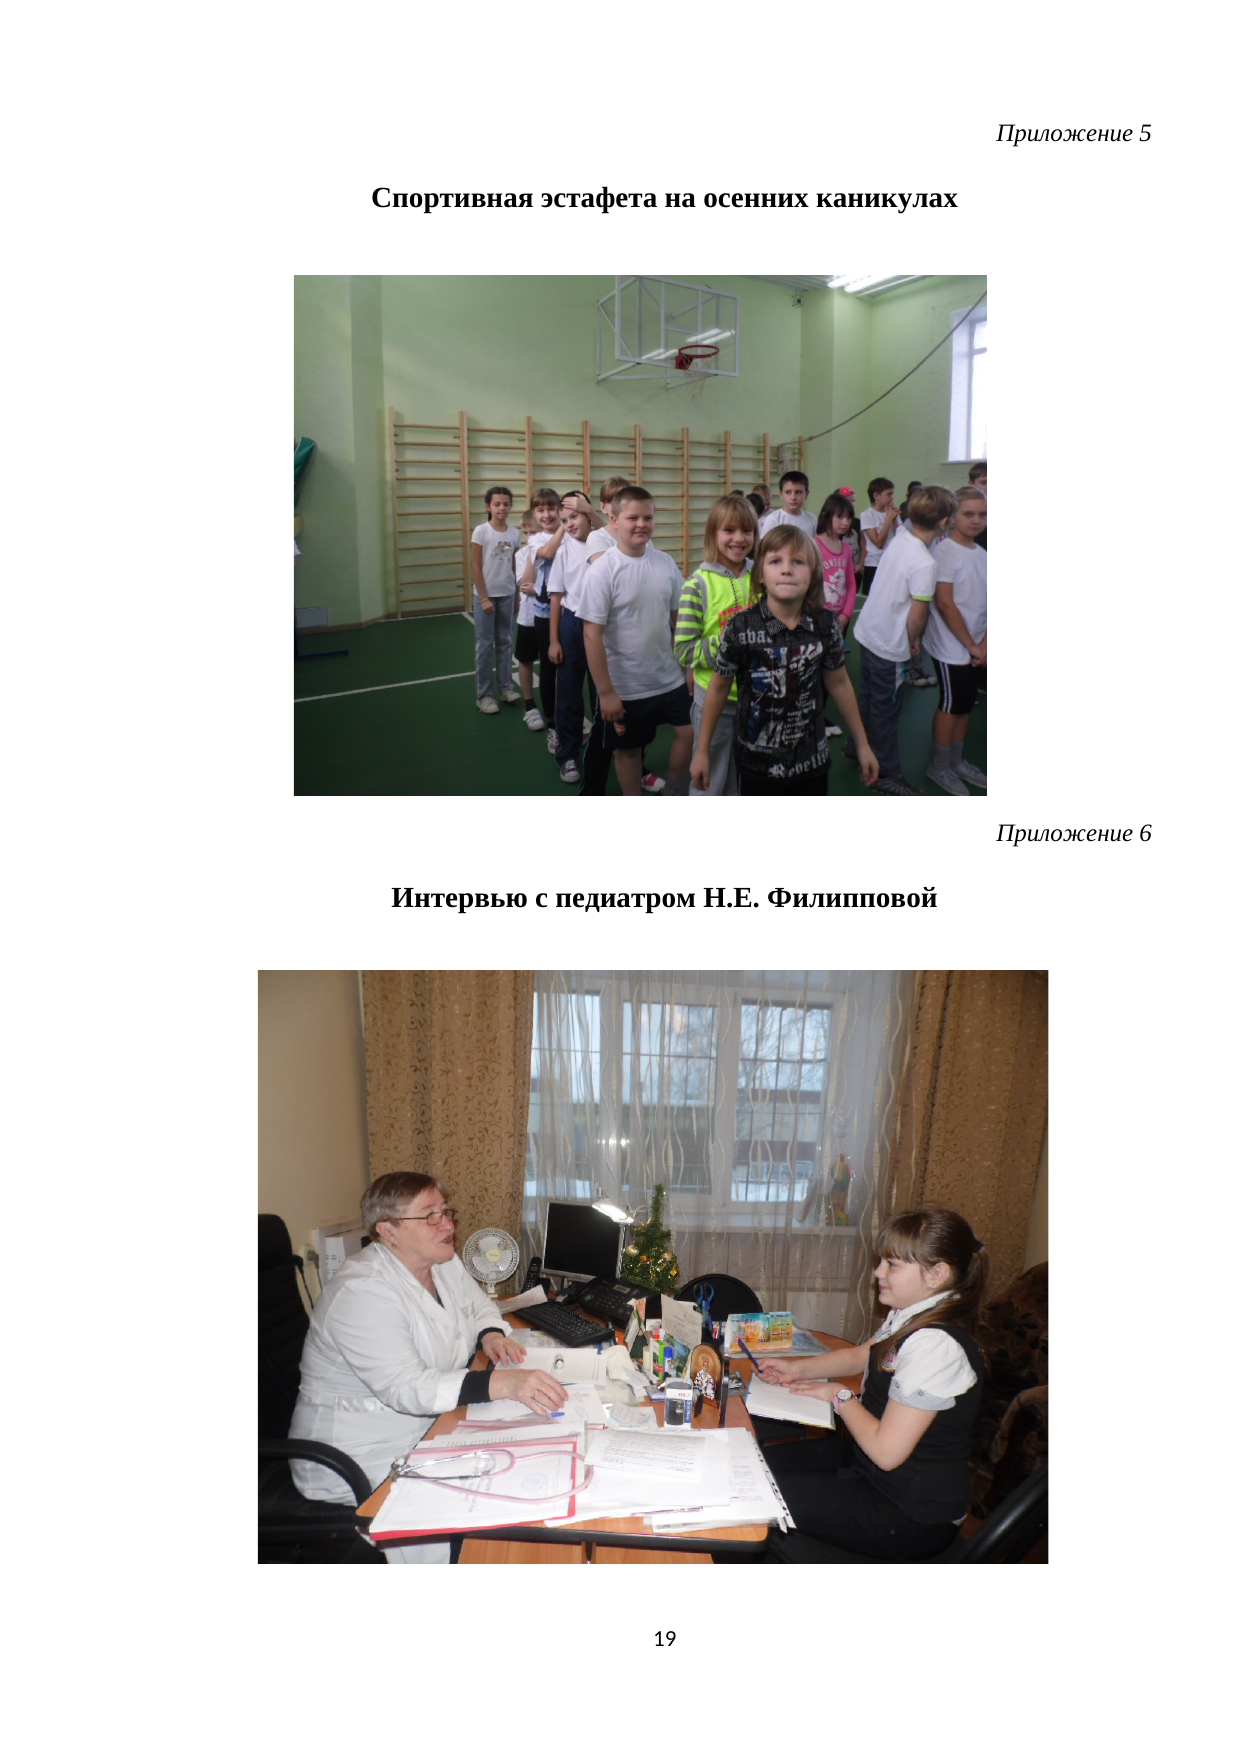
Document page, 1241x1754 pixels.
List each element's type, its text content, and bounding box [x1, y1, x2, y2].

picture [257, 970, 1049, 1564]
text Интервью с педиатром Н.Е. Филипповой [177, 880, 1152, 913]
text Приложение 6 [177, 818, 1152, 846]
text Спортивная эстафета на осенних каникулах [177, 180, 1152, 214]
text Приложение 5 [177, 118, 1152, 147]
picture [293, 275, 987, 796]
